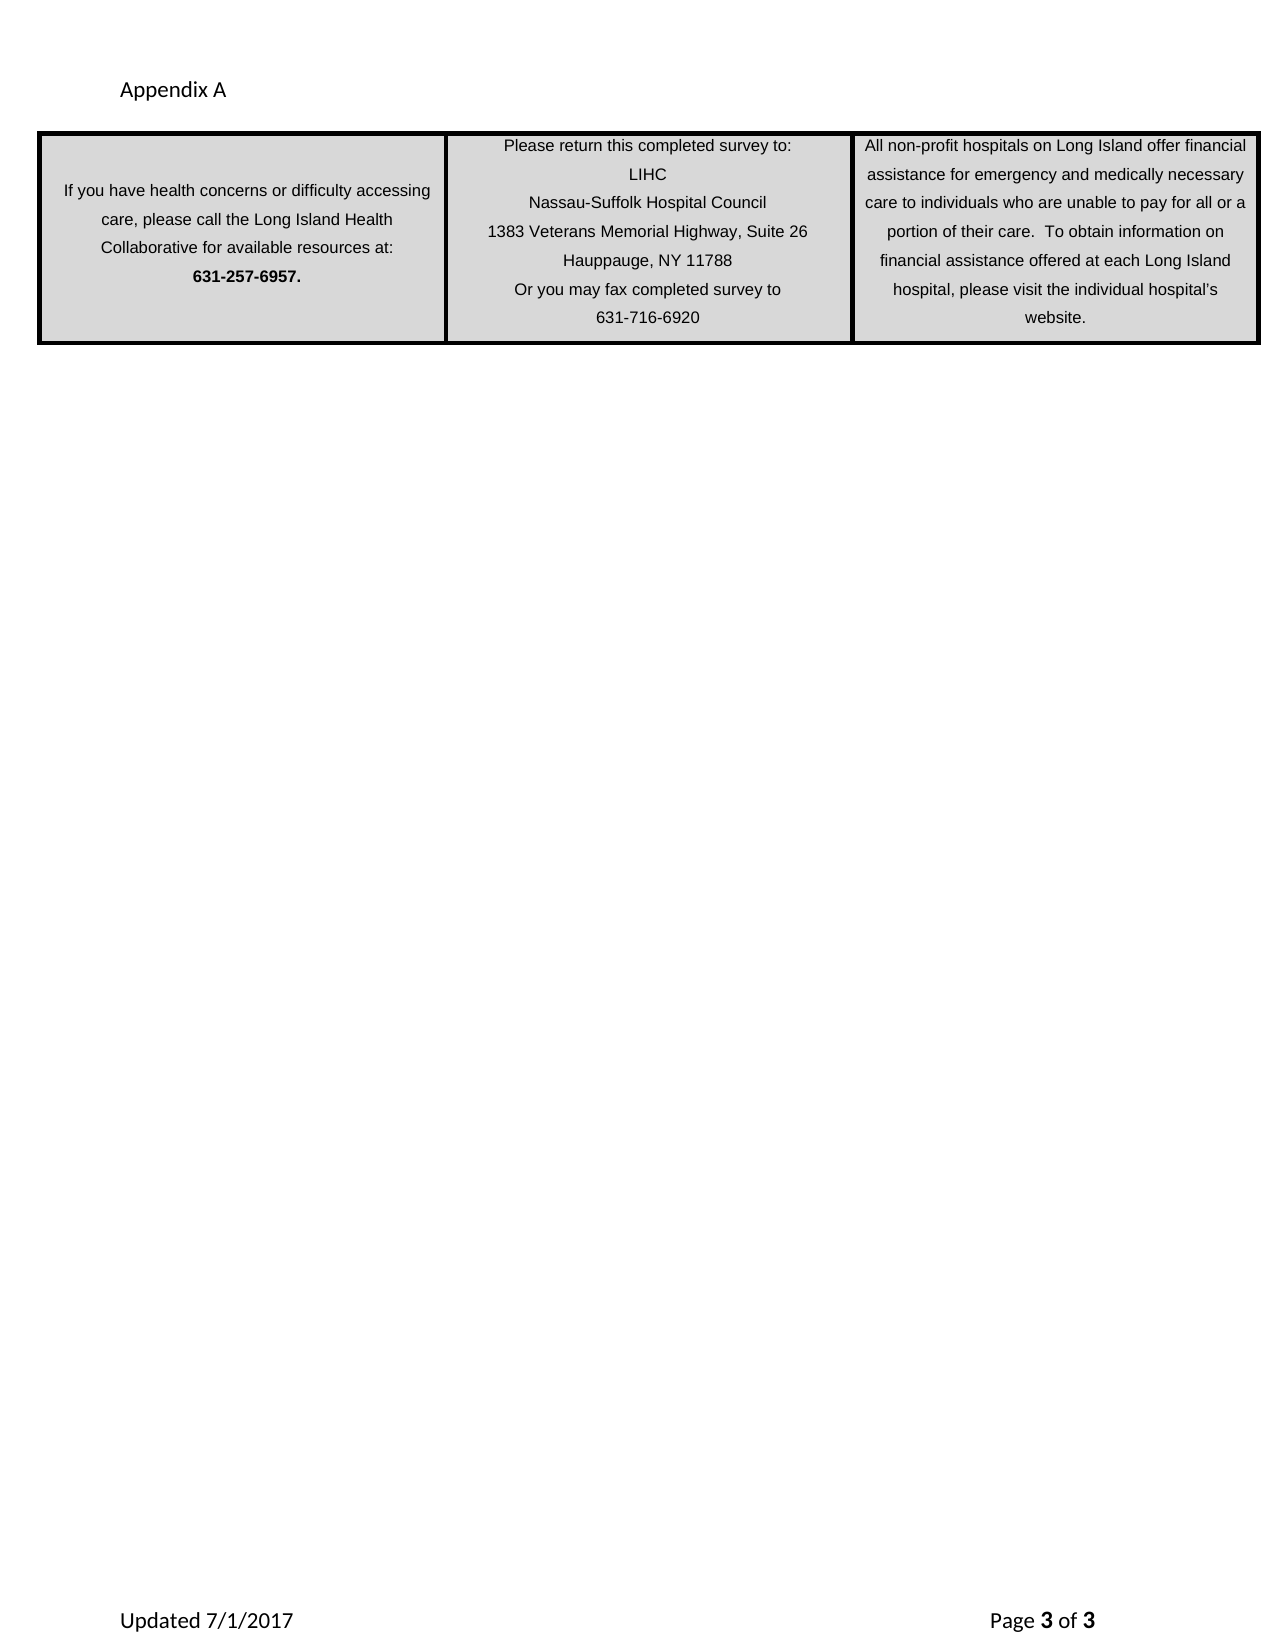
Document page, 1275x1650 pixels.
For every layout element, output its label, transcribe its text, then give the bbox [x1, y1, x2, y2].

table_header All non-profit hospitals on Long Island offer financial assistance for emergency and medically necessary care to individuals who are unable to pay for all or a portion of their care. To obtain information on financial assistance offered at each Long Island hospital, please visit the individual hospital’s website. [855, 136, 1256, 341]
table_header Please return this completed survey to: LIHC Nassau-Suffolk Hospital Council 1383 Veterans Memorial Highway, Suite 26 Hauppauge, NY 11788 Or you may fax completed survey to 631-716-6920 [448, 136, 850, 341]
table_header If you have health concerns or difficulty accessing care, please call the Long Island Health Collaborative for available resources at: 631-257-6957. [42, 136, 444, 341]
